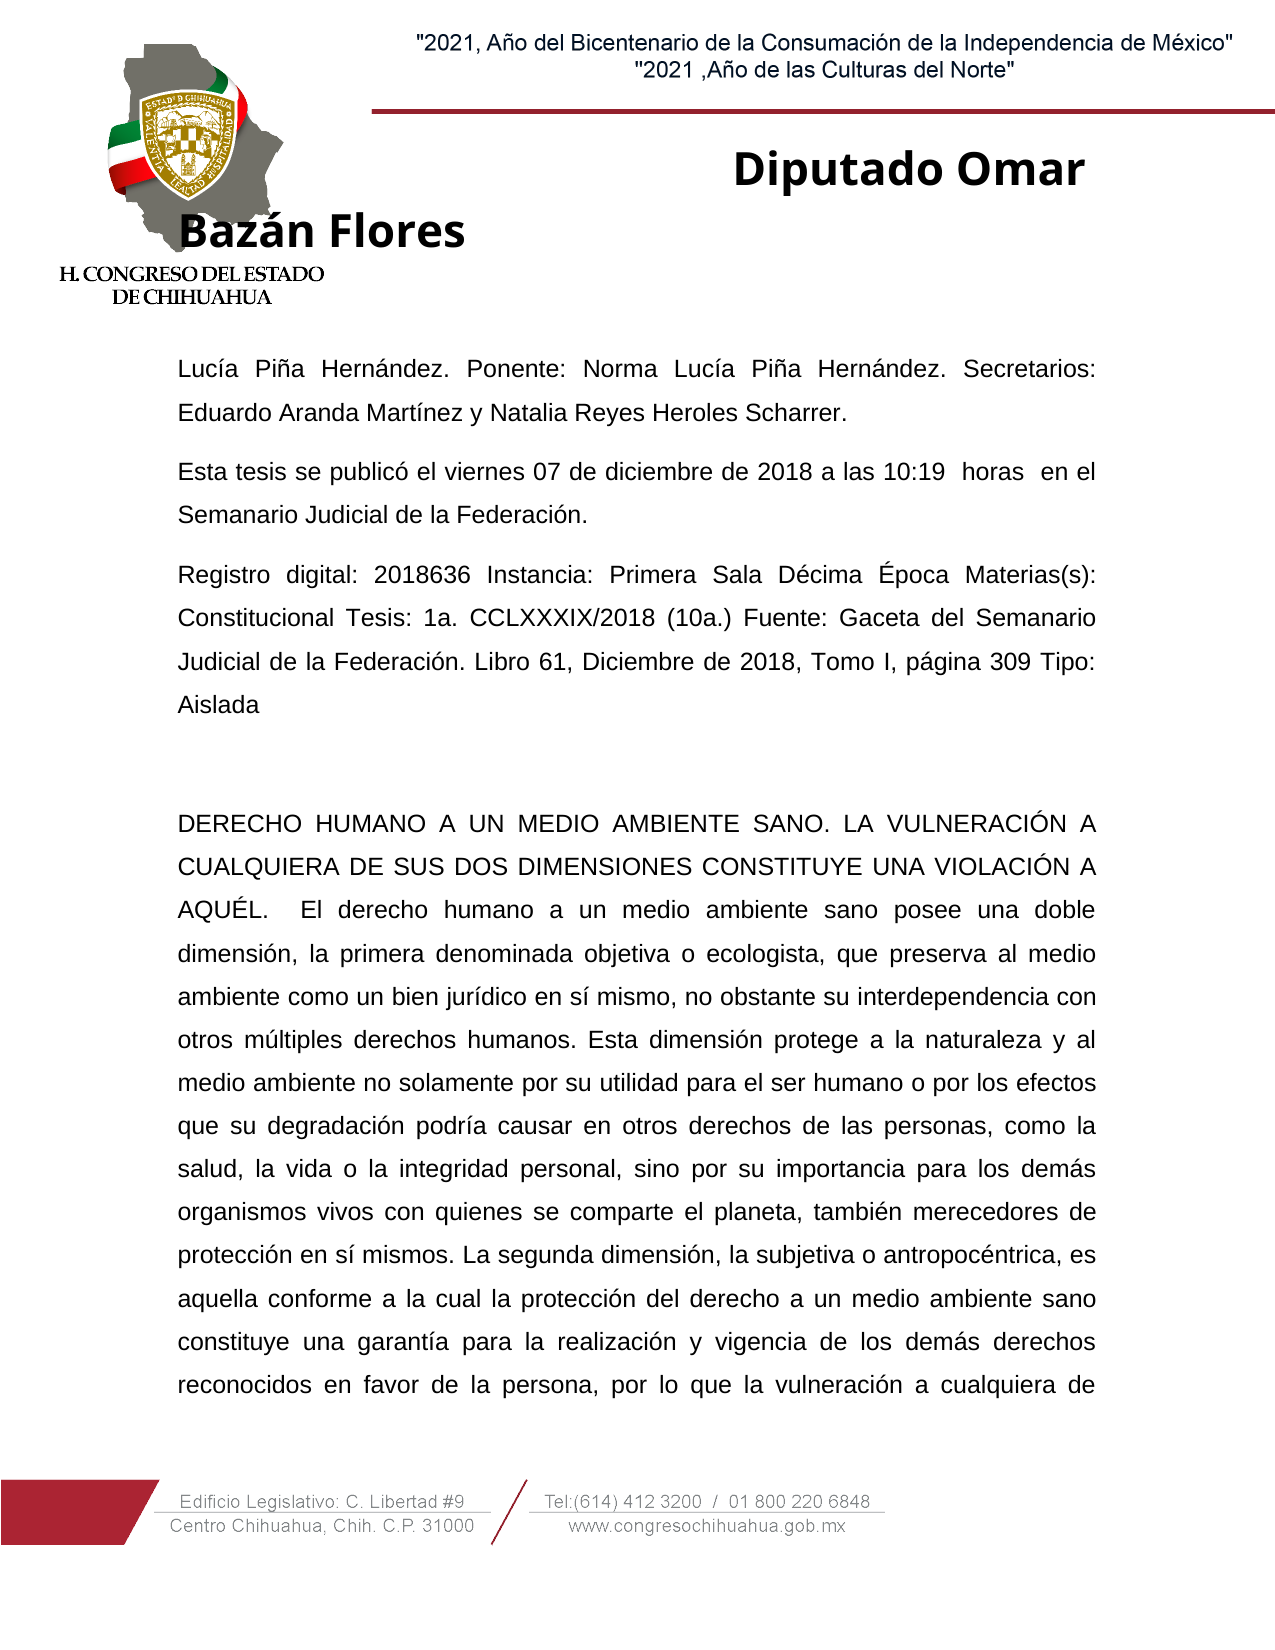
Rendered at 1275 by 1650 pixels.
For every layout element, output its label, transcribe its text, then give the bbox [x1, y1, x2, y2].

text Registro digital: 2018636 Instancia: Primera Sala Décima Época Materias(s): Constitucional Tesis: 1a. CCLXXXIX/2018 (10a.) Fuente: Gaceta del Semanario Judicial de la Federación. Libro 61, Diciembre de 2018, Tomo I, página 309 Tipo: Aislada [177, 560, 1098, 718]
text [177, 809, 1098, 1398]
text Esta tesis se publicó el viernes 07 de diciembre de 2018 a las 10:19 horas en el Semanario Judicial de la Federación. [177, 457, 1098, 529]
picture [0, 0, 1275, 1608]
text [177, 354, 1098, 426]
